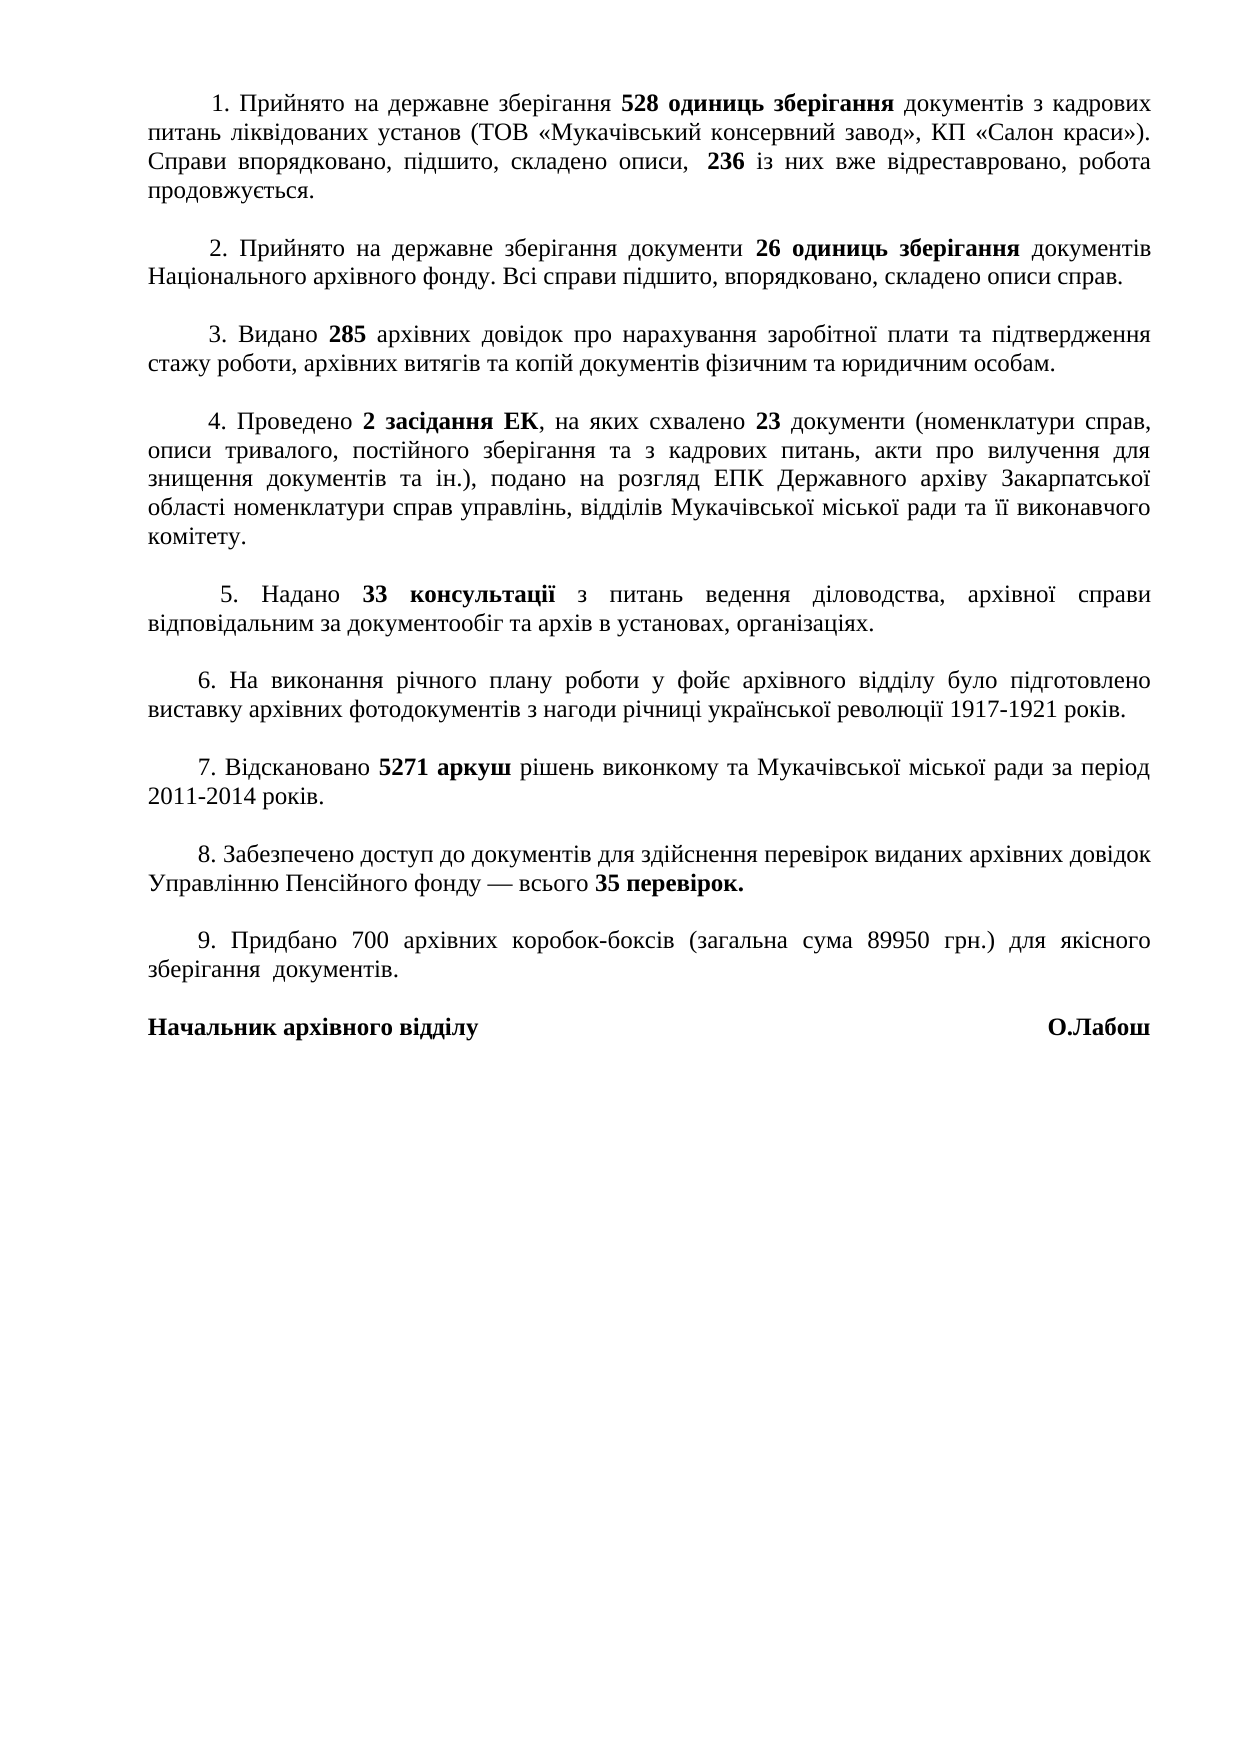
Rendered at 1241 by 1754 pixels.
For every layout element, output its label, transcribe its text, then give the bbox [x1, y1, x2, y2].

text 6. На виконання річного плану роботи у фойє архівного відділу було підготовлено виставку архівних фотодокументів з нагоди річниці української революції 1917-1921 років. [148, 666, 1152, 723]
text 5. Надано 33 консультації з питань ведення діловодства, архівної справи відповідальним за документообіг та архів в установах, організаціях. [148, 579, 1152, 636]
text Начальник архівного відділу О.Лабош [148, 1012, 1152, 1041]
text 1. Прийнято на державне зберігання 528 одиниць зберігання документів з кадрових питань ліквідованих установ (ТОВ «Мукачівський консервний завод», КП «Салон краси»). Справи впорядковано, підшито, складено описи, 236 із них вже відреставровано, робота продовжується. [148, 88, 1152, 203]
text 8. Забезпечено доступ до документів для здійснення перевірок виданих архівних довідок Управлінню Пенсійного фонду — всього 35 перевірок. [148, 839, 1152, 896]
text 9. Придбано 700 архівних коробок-боксів (загальна сума 89950 грн.) для якісного зберігання документів. [148, 926, 1152, 983]
text 7. Відскановано 5271 аркуш рішень виконкому та Мукачівської міської ради за період 2011-2014 років. [148, 752, 1152, 810]
text 2. Прийнято на державне зберігання документи 26 одиниць зберігання документів Національного архівного фонду. Всі справи підшито, впорядковано, складено описи справ. [148, 233, 1152, 290]
text 3. Видано 285 архівних довідок про нарахування заробітної плати та підтвердження стажу роботи, архівних витягів та копій документів фізичним та юридичним особам. [148, 319, 1152, 377]
text 4. Проведено 2 засідання ЕК, на яких схвалено 23 документи (номенклатури справ, описи тривалого, постійного зберігання та з кадрових питань, акти про вилучення для знищення документів та ін.), подано на розгляд ЕПК Державного архіву Закарпатської області номенклатури справ управлінь, відділів Мукачівської міської ради та її виконавчого комітету. [148, 406, 1152, 550]
